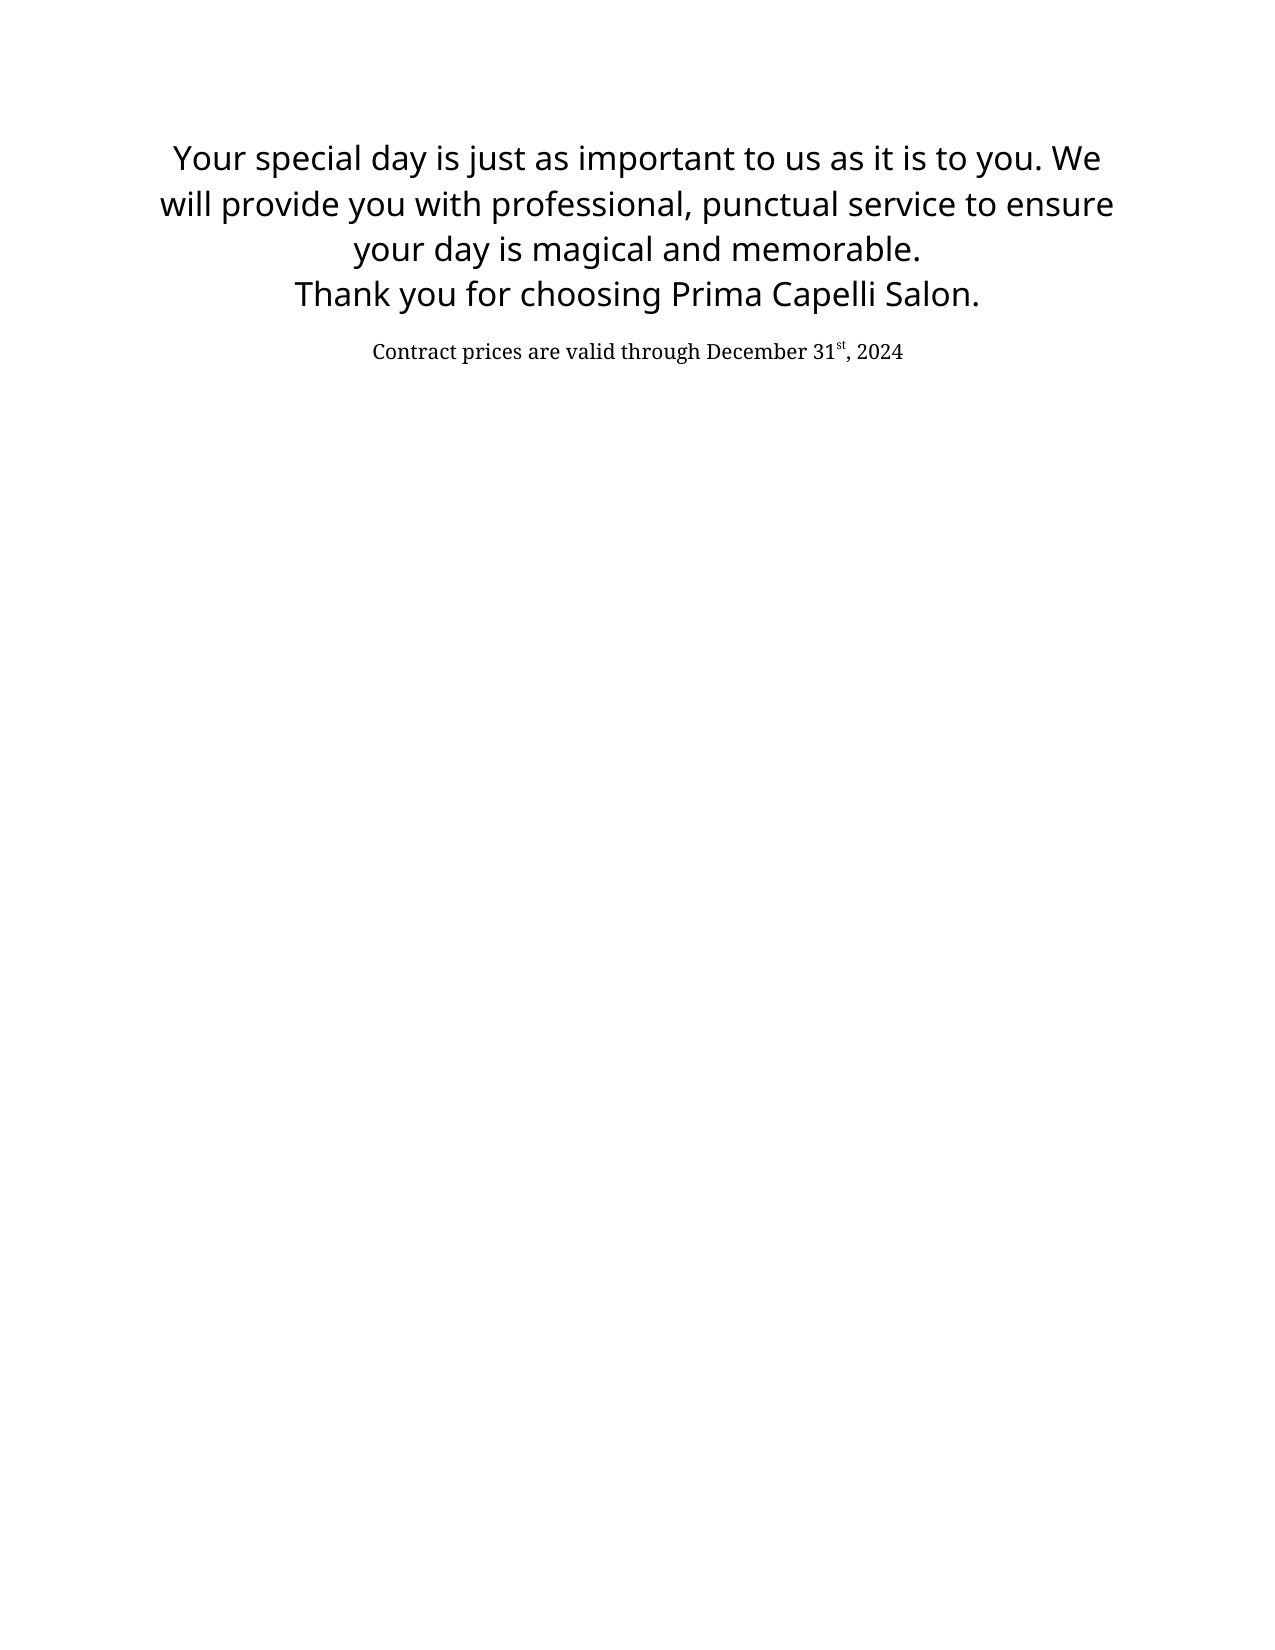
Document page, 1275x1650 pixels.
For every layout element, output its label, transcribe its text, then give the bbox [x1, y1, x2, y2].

text Your special day is just as important to us as it is to you. We will provide you with professional, punctual service to ensure your day is magical and memorable. [150, 135, 1125, 271]
text Contract prices are valid through December 31st, 2024 [150, 337, 1125, 365]
text Thank you for choosing Prima Capelli Salon. [150, 271, 1125, 317]
